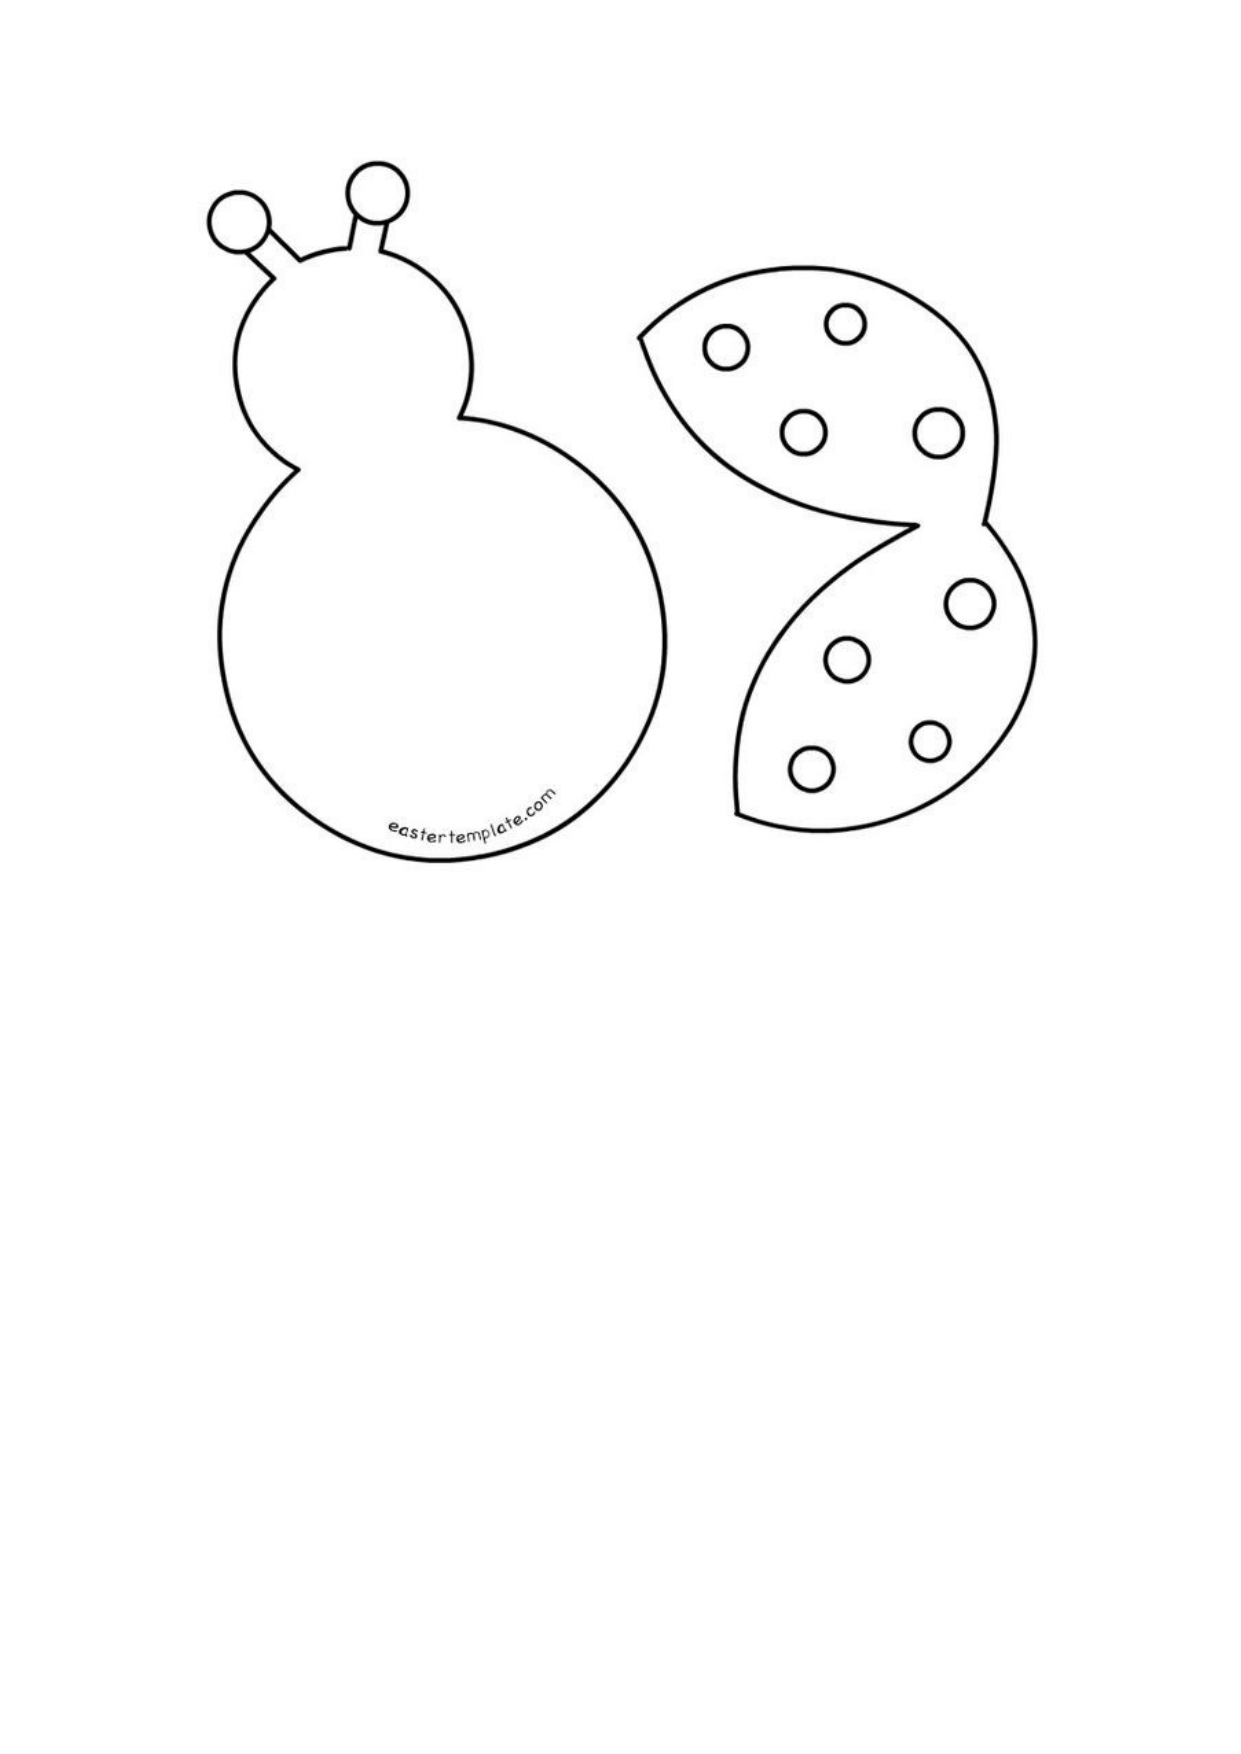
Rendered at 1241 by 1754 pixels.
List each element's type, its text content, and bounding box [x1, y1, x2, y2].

picture [88, 147, 1100, 877]
